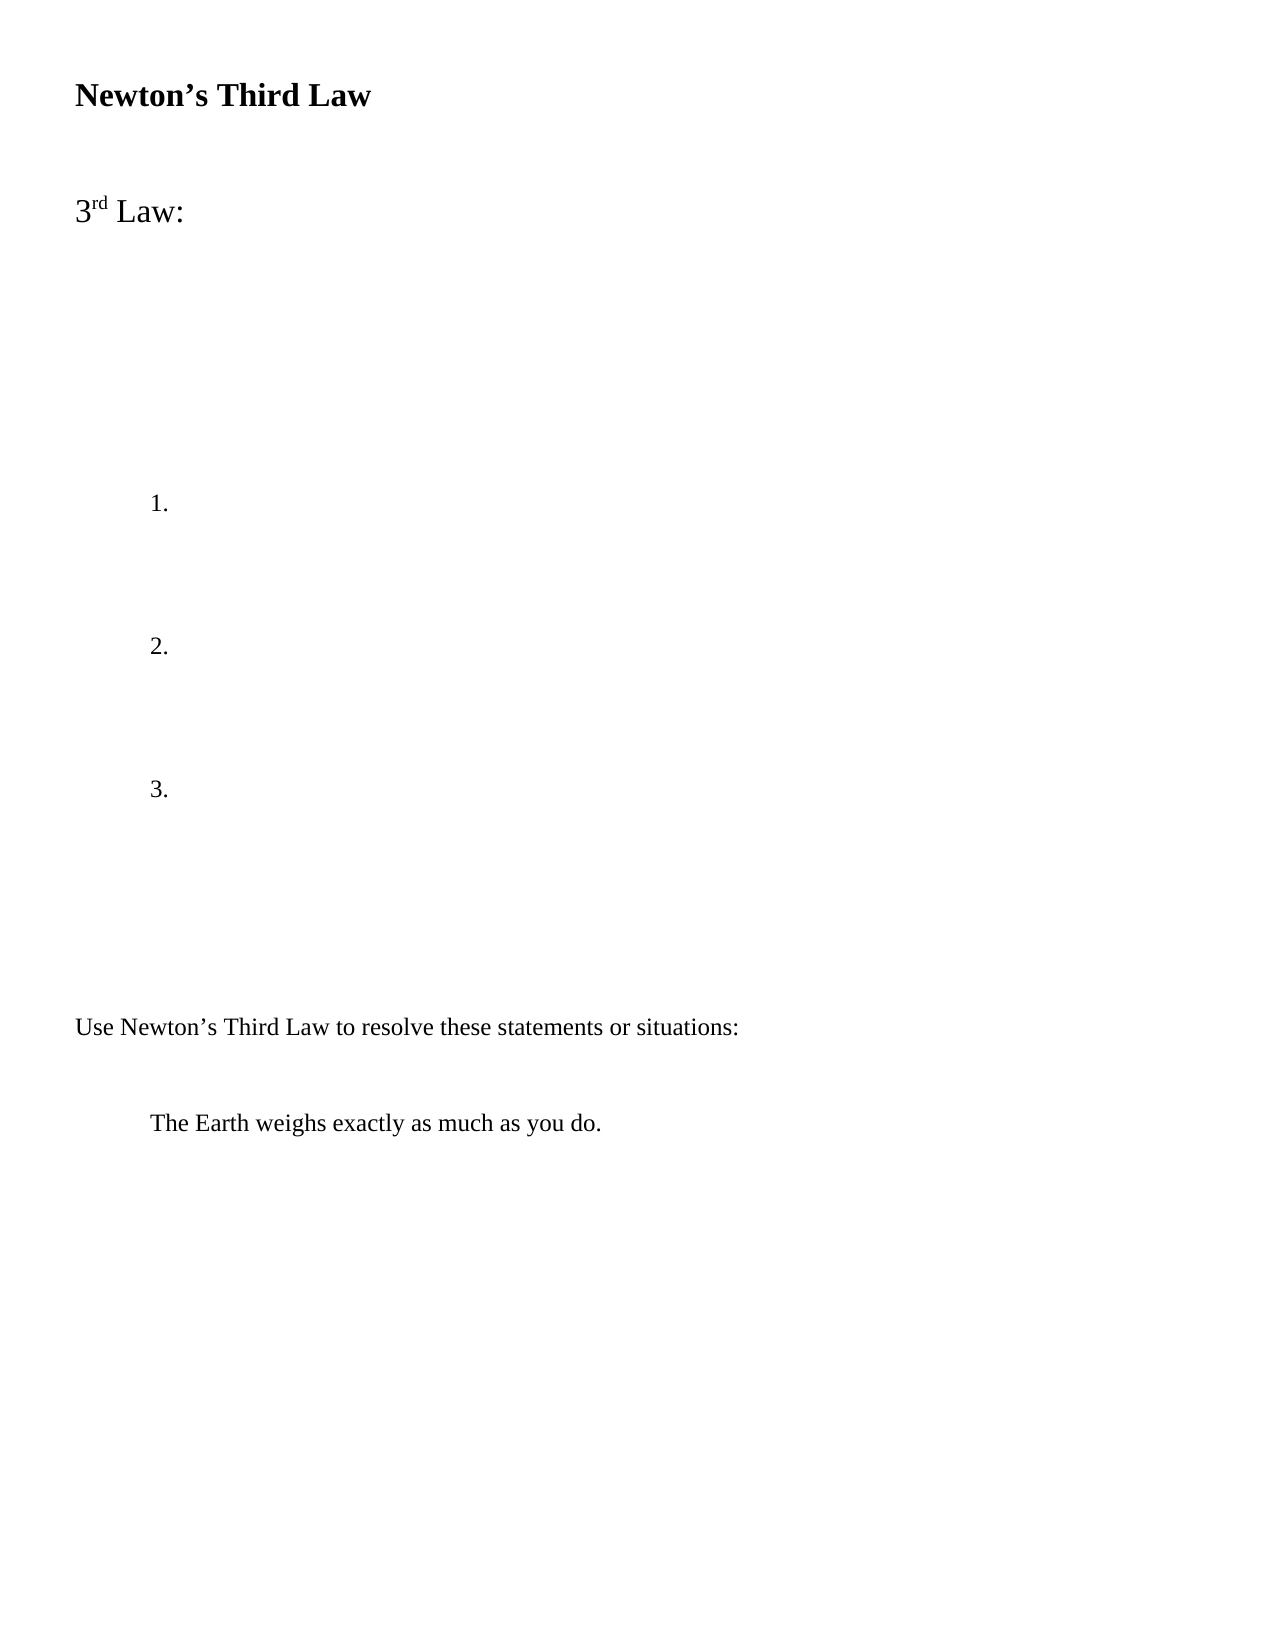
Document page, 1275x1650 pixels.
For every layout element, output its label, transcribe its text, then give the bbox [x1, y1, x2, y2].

text The Earth weighs exactly as much as you do. [75, 1108, 1200, 1137]
text Newton’s Third Law [75, 75, 1200, 113]
text Use Newton’s Third Law to resolve these statements or situations: [75, 1012, 1200, 1041]
text 3rd Law: [75, 191, 1200, 229]
